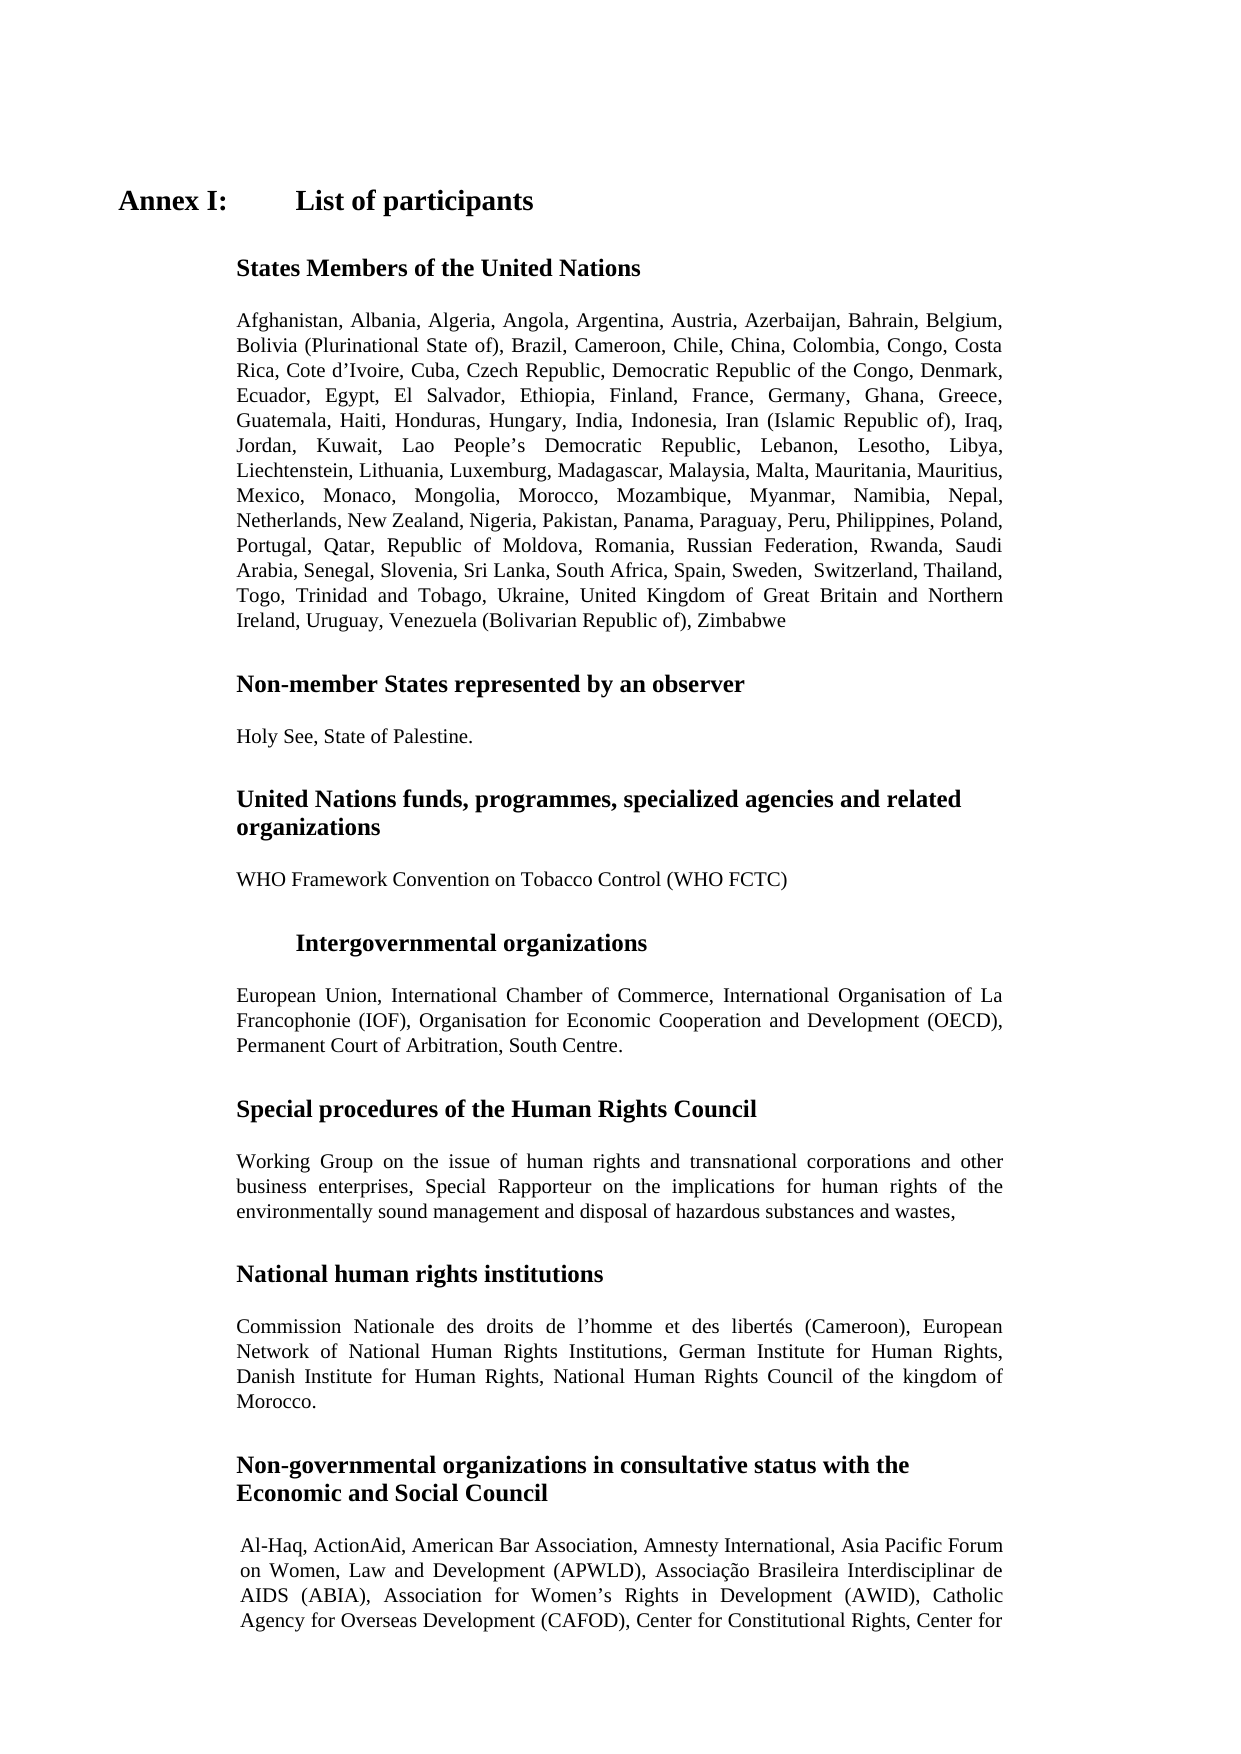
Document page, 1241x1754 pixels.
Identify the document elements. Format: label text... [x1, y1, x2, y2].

text Non-governmental organizations in consultative status with the Economic and Social Council [118, 1451, 1004, 1507]
text Intergovernmental organizations [118, 929, 1004, 957]
text Special procedures of the Human Rights Council [118, 1094, 1004, 1123]
text Annex I: List of participants [118, 185, 1004, 216]
text Non-member States represented by an observer [118, 669, 1004, 698]
text Holy See, State of Palestine. [236, 723, 1004, 748]
text United Nations funds, programmes, specialized agencies and related organizations [118, 785, 1004, 841]
text Working Group on the issue of human rights and transnational corporations and other business enterprises, Special Rapporteur on the implications for human rights of the environmentally sound management and disposal of hazardous substances and wastes, [236, 1148, 1004, 1223]
text States Members of the United Nations [118, 254, 1004, 282]
text European Union, International Chamber of Commerce, International Organisation of La Francophonie (IOF), Organisation for Economic Cooperation and Development (OECD), Permanent Court of Arbitration, South Centre. [236, 982, 1004, 1057]
text Afghanistan, Albania, Algeria, Angola, Argentina, Austria, Azerbaijan, Bahrain, Belgium, Bolivia (Plurinational State of), Brazil, Cameroon, Chile, China, Colombia, Congo, Costa Rica, Cote d’Ivoire, Cuba, Czech Republic, Democratic Republic of the Congo, Denmark, Ecuador, Egypt, El Salvador, Ethiopia, Finland, France, Germany, Ghana, Greece, Guatemala, Haiti, Honduras, Hungary, India, Indonesia, Iran (Islamic Republic of), Iraq, Jordan, Kuwait, Lao People’s Democratic Republic, Lebanon, Lesotho, Libya, Liechtenstein, Lithuania, Luxemburg, Madagascar, Malaysia, Malta, Mauritania, Mauritius, Mexico, Monaco, Mongolia, Morocco, Mozambique, Myanmar, Namibia, Nepal, Netherlands, New Zealand, Nigeria, Pakistan, Panama, Paraguay, Peru, Philippines, Poland, Portugal, Qatar, Republic of Moldova, Romania, Russian Federation, Rwanda, Saudi Arabia, Senegal, Slovenia, Sri Lanka, South Africa, Spain, Sweden, Switzerland, Thailand, Togo, Trinidad and Tobago, Ukraine, United Kingdom of Great Britain and Northern Ireland, Uruguay, Venezuela (Bolivarian Republic of), Zimbabwe [236, 307, 1004, 632]
text Commission Nationale des droits de l’homme et des libertés (Cameroon), European Network of National Human Rights Institutions, German Institute for Human Rights, Danish Institute for Human Rights, National Human Rights Council of the kingdom of Morocco. [236, 1313, 1004, 1413]
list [240, 1532, 1004, 1632]
text WHO Framework Convention on Tobacco Control (WHO FCTC) [236, 866, 1004, 891]
text National human rights institutions [118, 1260, 1004, 1288]
